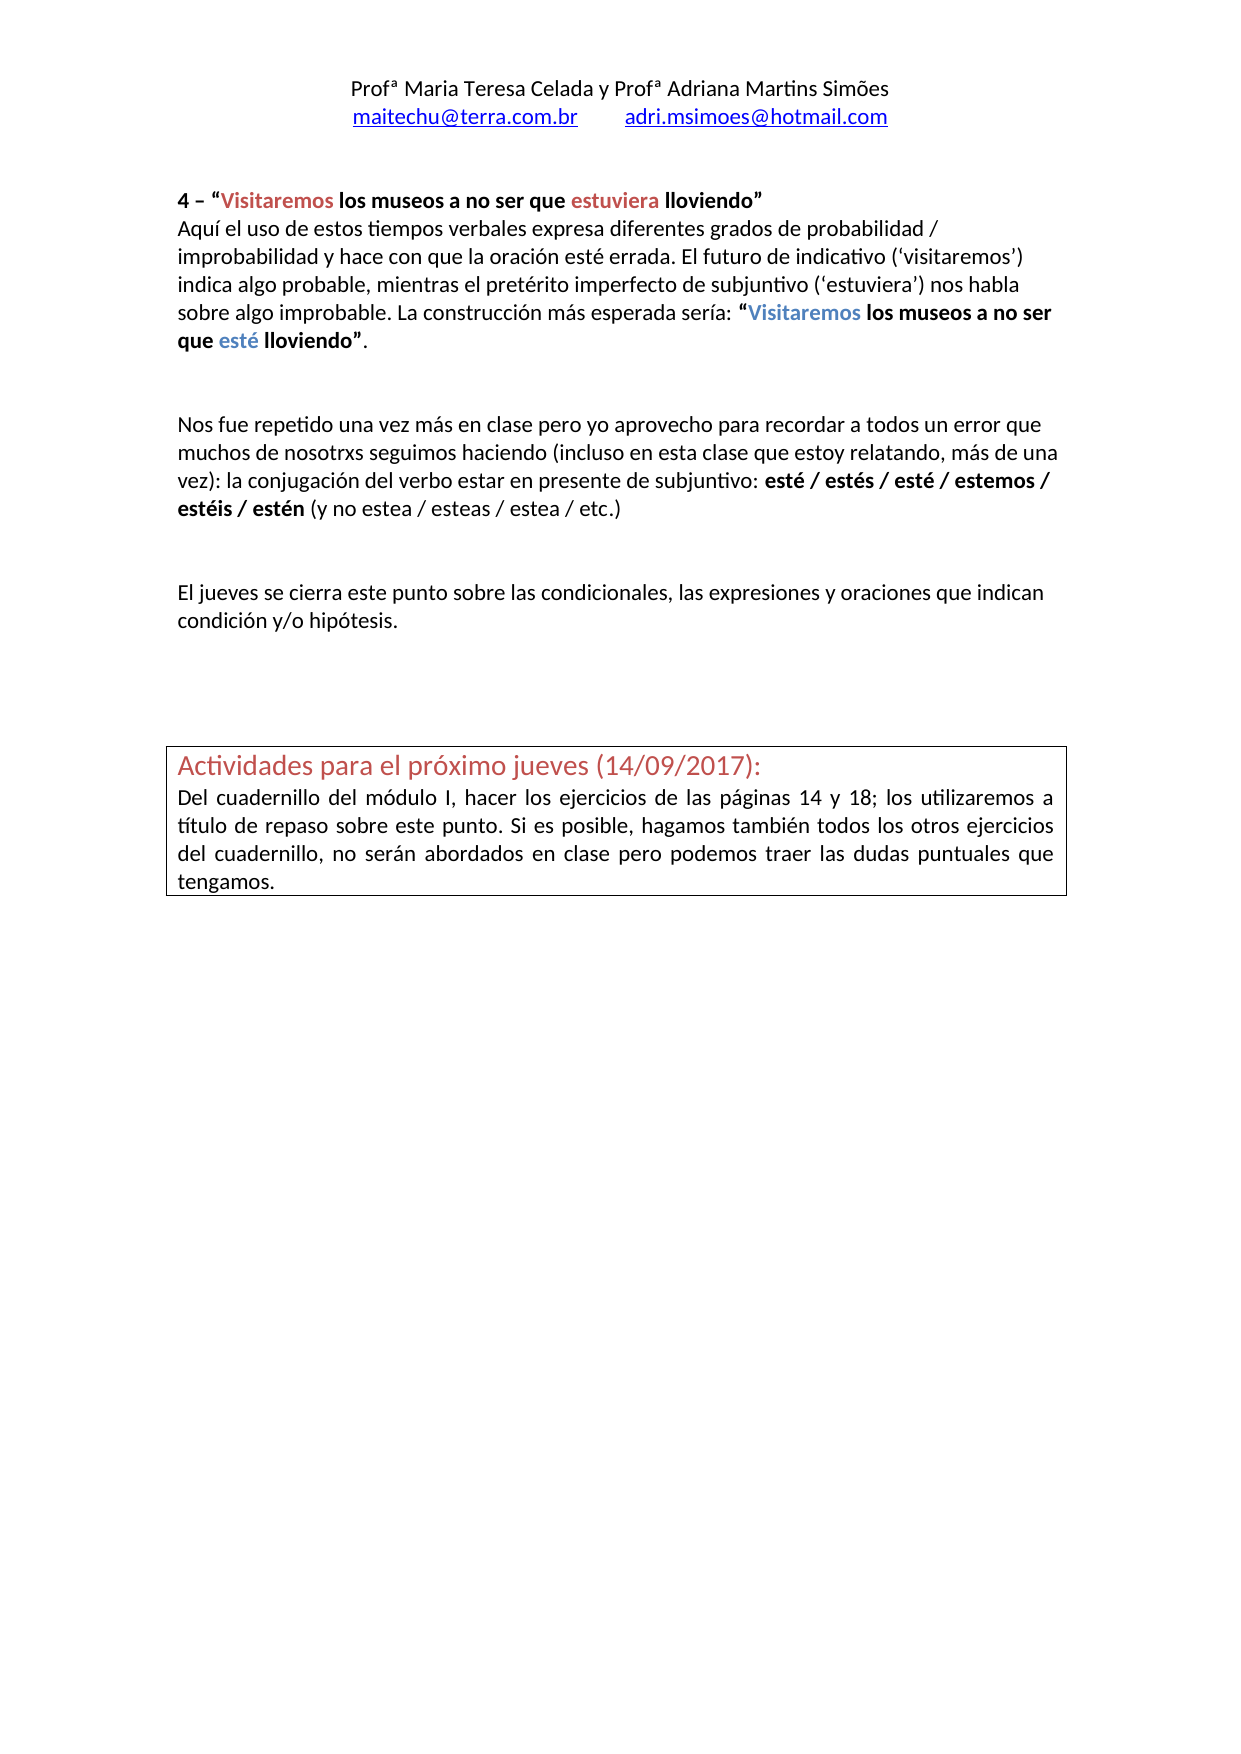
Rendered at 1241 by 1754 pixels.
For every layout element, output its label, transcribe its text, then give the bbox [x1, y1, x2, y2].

text 4 – “Visitaremos los museos a no ser que estuviera lloviendo” [177, 186, 1063, 214]
text Aquí el uso de estos tiempos verbales expresa diferentes grados de probabilidad / improbabilidad y hace con que la oración esté errada. El futuro de indicativo (‘visitaremos’) indica algo probable, mientras el pretérito imperfecto de subjuntivo (‘estuviera’) nos habla sobre algo improbable. La construcción más esperada sería: “Visitaremos los museos a no ser que esté lloviendo”. [177, 214, 1063, 354]
text Nos fue repetido una vez más en clase pero yo aprovecho para recordar a todos un error que muchos de nosotrxs seguimos haciendo (incluso en esta clase que estoy relatando, más de una vez): la conjugación del verbo estar en presente de subjuntivo: esté / estés / esté / estemos / estéis / estén (y no estea / esteas / estea / etc.) [177, 410, 1063, 522]
table_header Actividades para el próximo jueves (14/09/2017): Del cuadernillo del módulo I, hacer los ejercicios de las páginas 14 y 18; los utilizaremos a título de repaso sobre este punto. Si es posible, hagamos también todos los otros ejercicios del cuadernillo, no serán abordados en clase pero podemos traer las dudas puntuales que tengamos. [167, 747, 1066, 895]
text El jueves se cierra este punto sobre las condicionales, las expresiones y oraciones que indican condición y/o hipótesis. [177, 578, 1063, 634]
